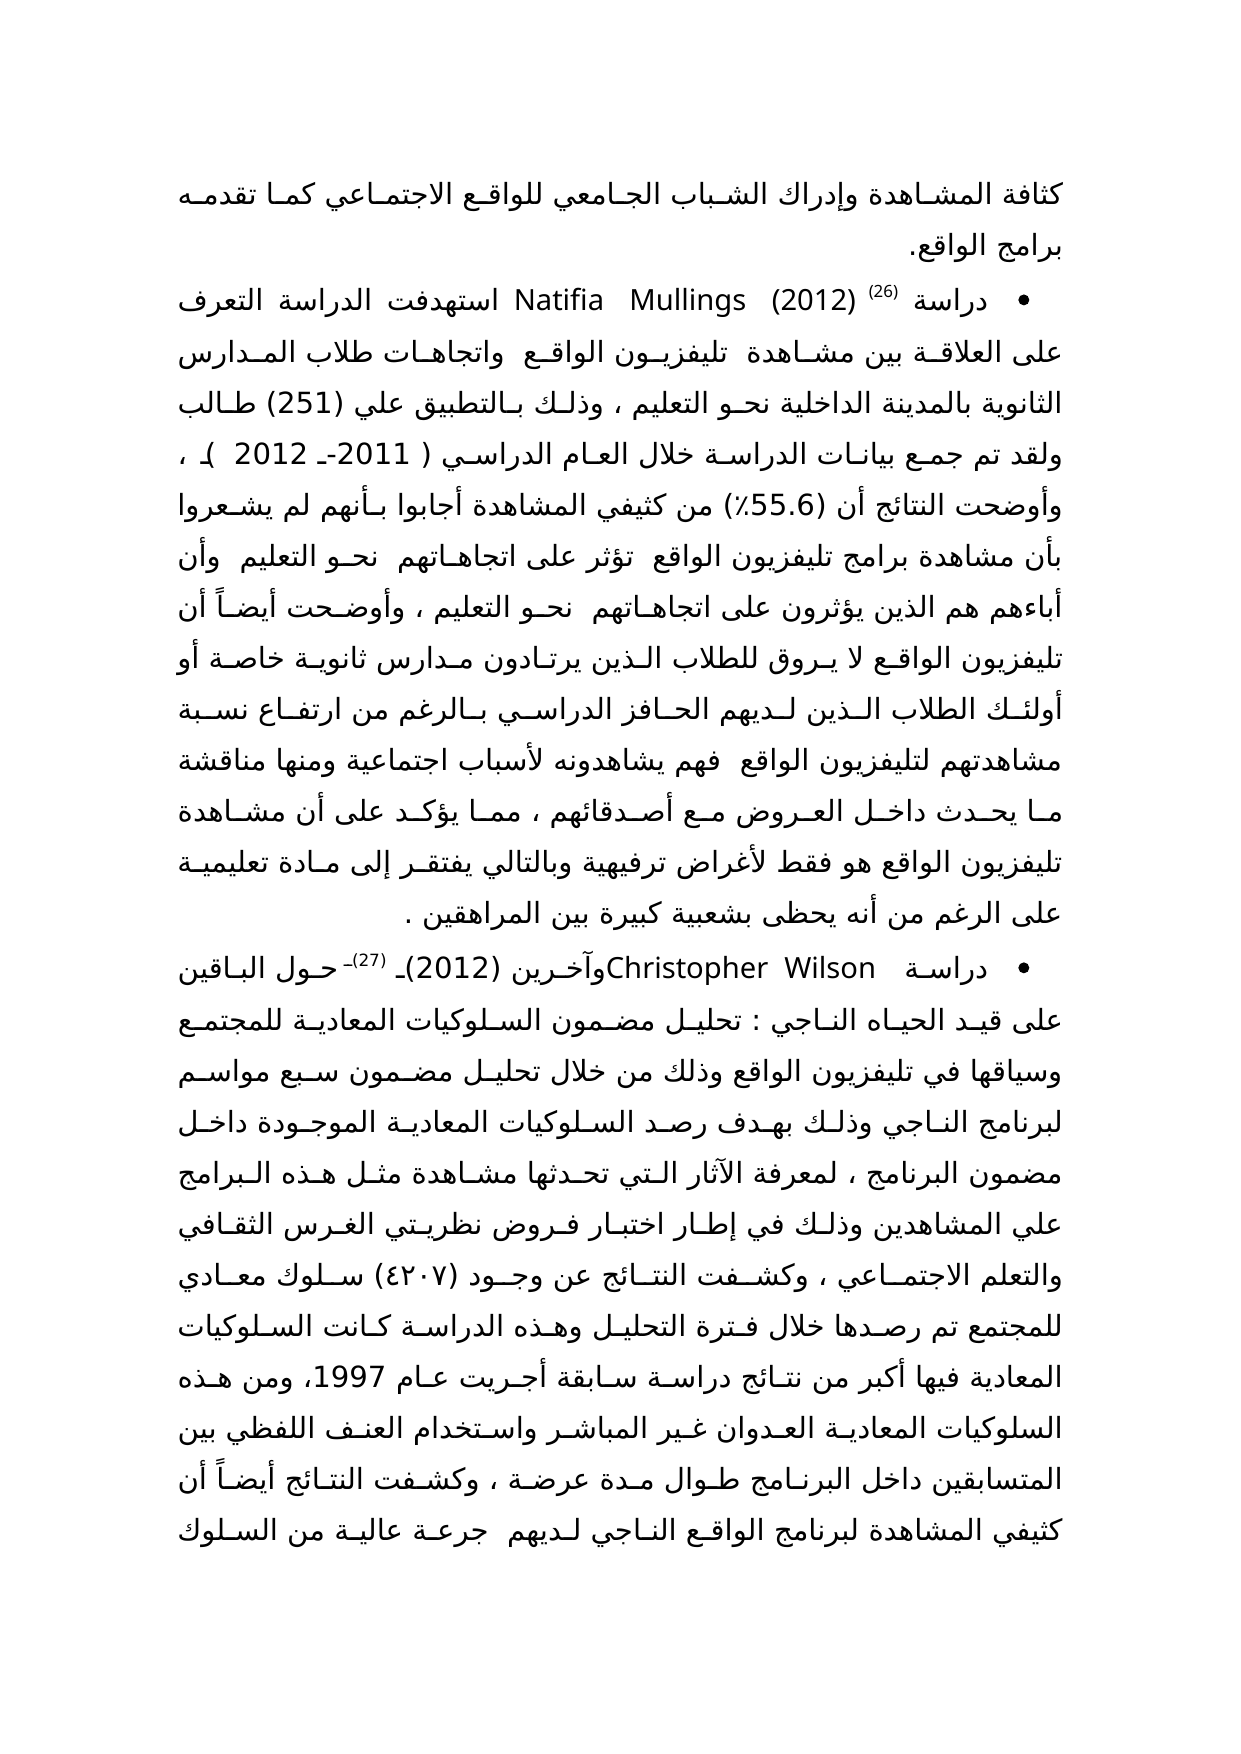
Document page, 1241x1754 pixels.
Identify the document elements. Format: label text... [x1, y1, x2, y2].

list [177, 177, 1063, 262]
list دراسة Natifia Mullings (2012) (26) استهدفت الدراسة التعرف على العلاقة بين مشاهدة تليفزيون الواقع واتجاهات طلاب المدارس الثانوية بالمدينة الداخلية نحو التعليم ، وذلك بالتطبيق علي (251) طالب ولقد تم جمع بيانات الدراسة خلال العام الدراسي ( 2011- 2012 ) ، وأوضحت النتائج أن (55.6٪) من كثيفي المشاهدة أجابوا بأنهم لم يشعروا بأن مشاهدة برامج تليفزيون الواقع تؤثر على اتجاهاتهم نحو التعليم وأن أباءهم هم الذين يؤثرون على اتجاهاتهم نحو التعليم ، وأوضحت أيضاً أن تليفزيون الواقع لا يروق للطلاب الذين يرتادون مدارس ثانوية خاصة أو أولئك الطلاب الذين لديهم الحافز الدراسي بالرغم من ارتفاع نسبة مشاهدتهم لتليفزيون الواقع فهم يشاهدونه لأسباب اجتماعية ومنها مناقشة ما يحدث داخل العروض مع أصدقائهم ، مما يؤكد على أن مشاهدة تليفزيون الواقع هو فقط لأغراض ترفيهية وبالتالي يفتقر إلى مادة تعليمية على الرغم من أنه يحظى بشعبية كبيرة بين المراهقين . [177, 279, 1063, 930]
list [177, 947, 1063, 1547]
